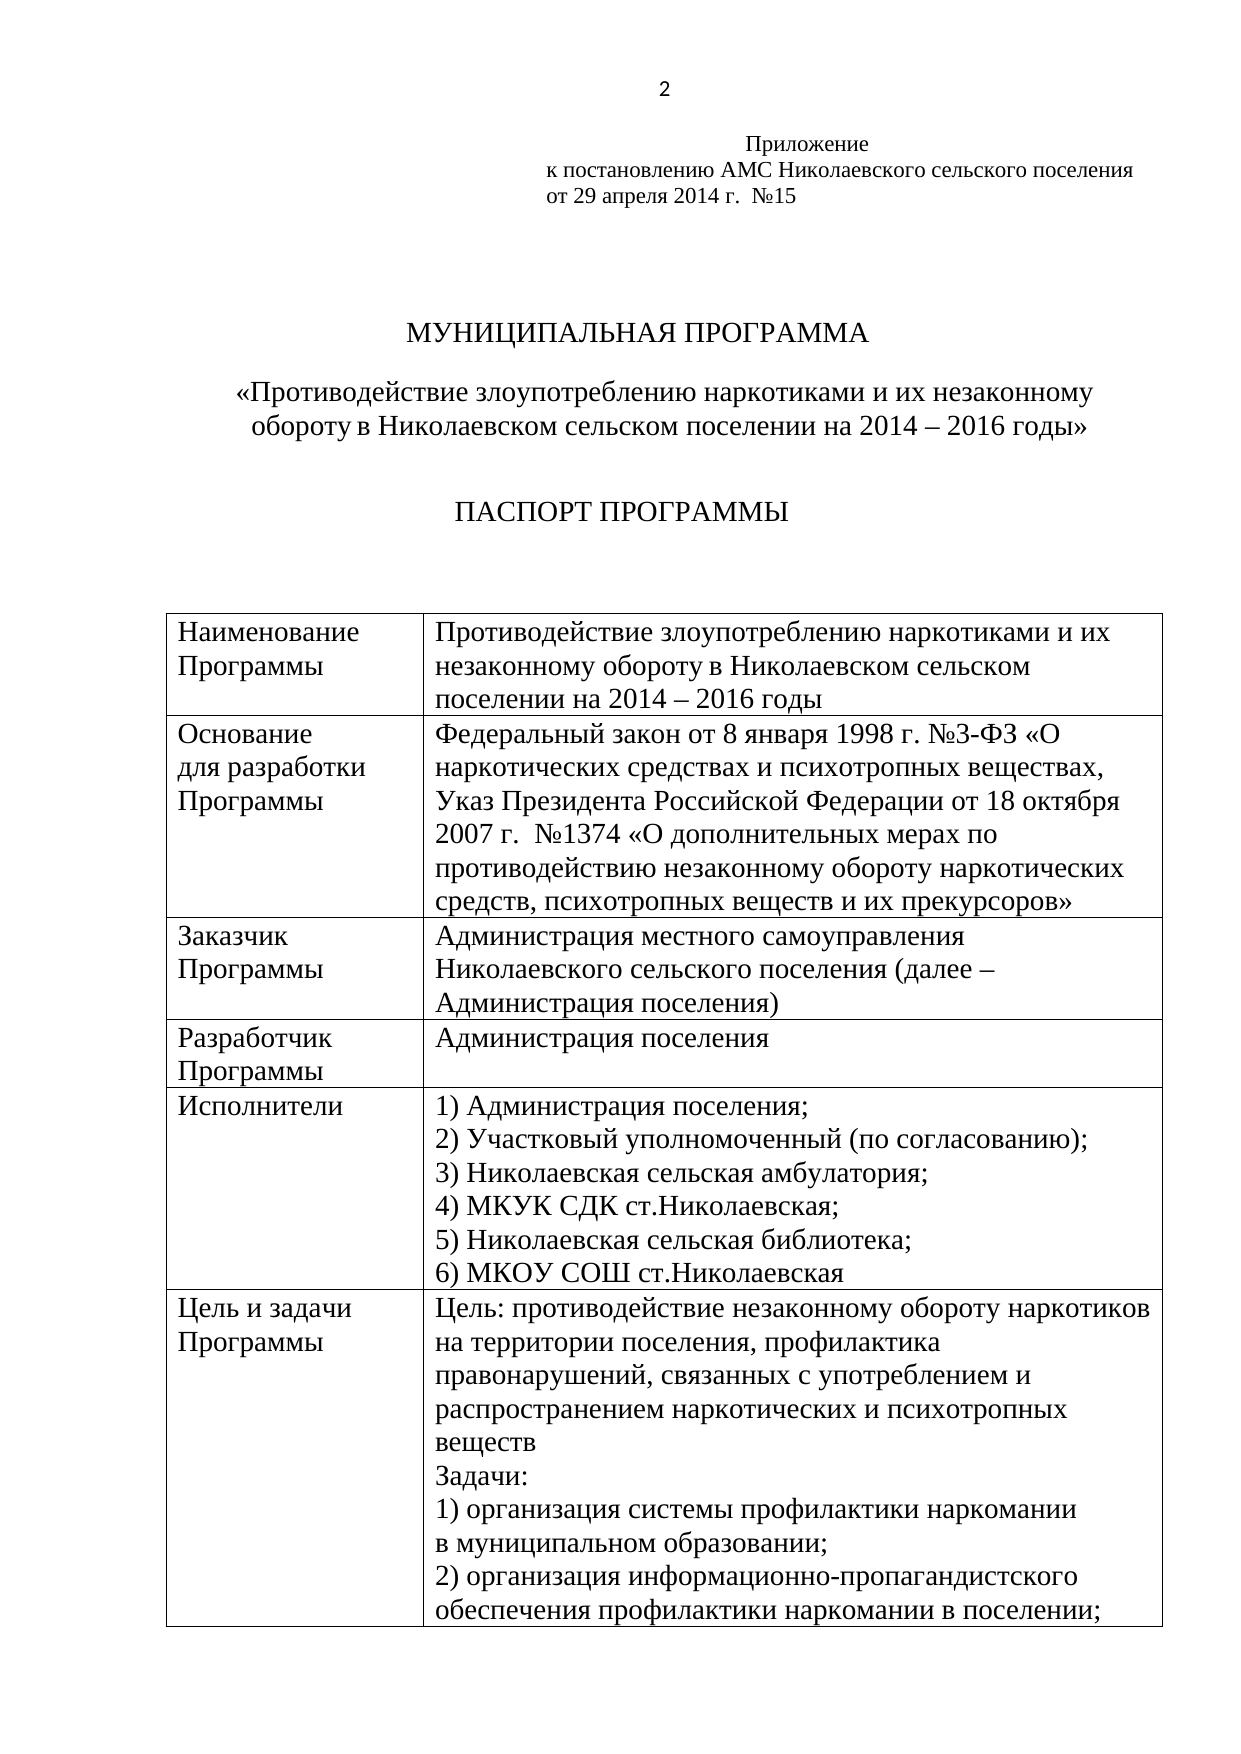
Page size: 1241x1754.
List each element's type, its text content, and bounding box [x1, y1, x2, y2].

text к постановлению АМС Николаевского сельского поселения [177, 156, 1152, 182]
table_cell Основание для разработки Программы [167, 716, 423, 917]
text МУНИЦИПАЛЬНАЯ ПРОГРАММА [177, 315, 1152, 348]
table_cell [167, 1290, 423, 1626]
table_cell Разработчик Программы [167, 1020, 423, 1087]
table_cell 1) Администрация поселения; 2) Участковый уполномоченный (по согласованию); 3) Николаевская сельская амбулатория; 4) МКУК СДК ст.Николаевская; 5) Николаевская сельская библиотека; 6) МКОУ СОШ ст.Николаевская [424, 1088, 1162, 1289]
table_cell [424, 1290, 1162, 1626]
text ПАСПОРТ ПРОГРАММЫ [177, 494, 1152, 528]
text от 29 апреля 2014 г. №15 [177, 182, 1152, 209]
table_header Наименование Программы [167, 614, 423, 715]
text Приложение [693, 130, 1152, 156]
table_cell Администрация поселения [424, 1020, 1162, 1087]
table_cell Федеральный закон от 8 января 1998 г. №3-ФЗ «О наркотических средствах и психотропных веществах, Указ Президента Российской Федерации от 18 октября 2007 г. №1374 «О дополнительных мерах по противодействию незаконному обороту наркотических средств, психотропных веществ и их прекурсоров» [424, 716, 1162, 917]
table_cell Заказчик Программы [167, 918, 423, 1019]
table_cell Исполнители [167, 1088, 423, 1289]
table_cell Администрация местного самоуправления Николаевского сельского поселения (далее – Администрация поселения) [424, 918, 1162, 1019]
text обороту в Николаевском сельском поселении на 2014 – 2016 годы» [177, 408, 1152, 441]
text «Противодействие злоупотреблению наркотиками и их незаконному [177, 374, 1152, 408]
table_header Противодействие злоупотреблению наркотиками и их незаконному обороту в Николаевском сельском поселении на 2014 – 2016 годы [424, 614, 1162, 715]
